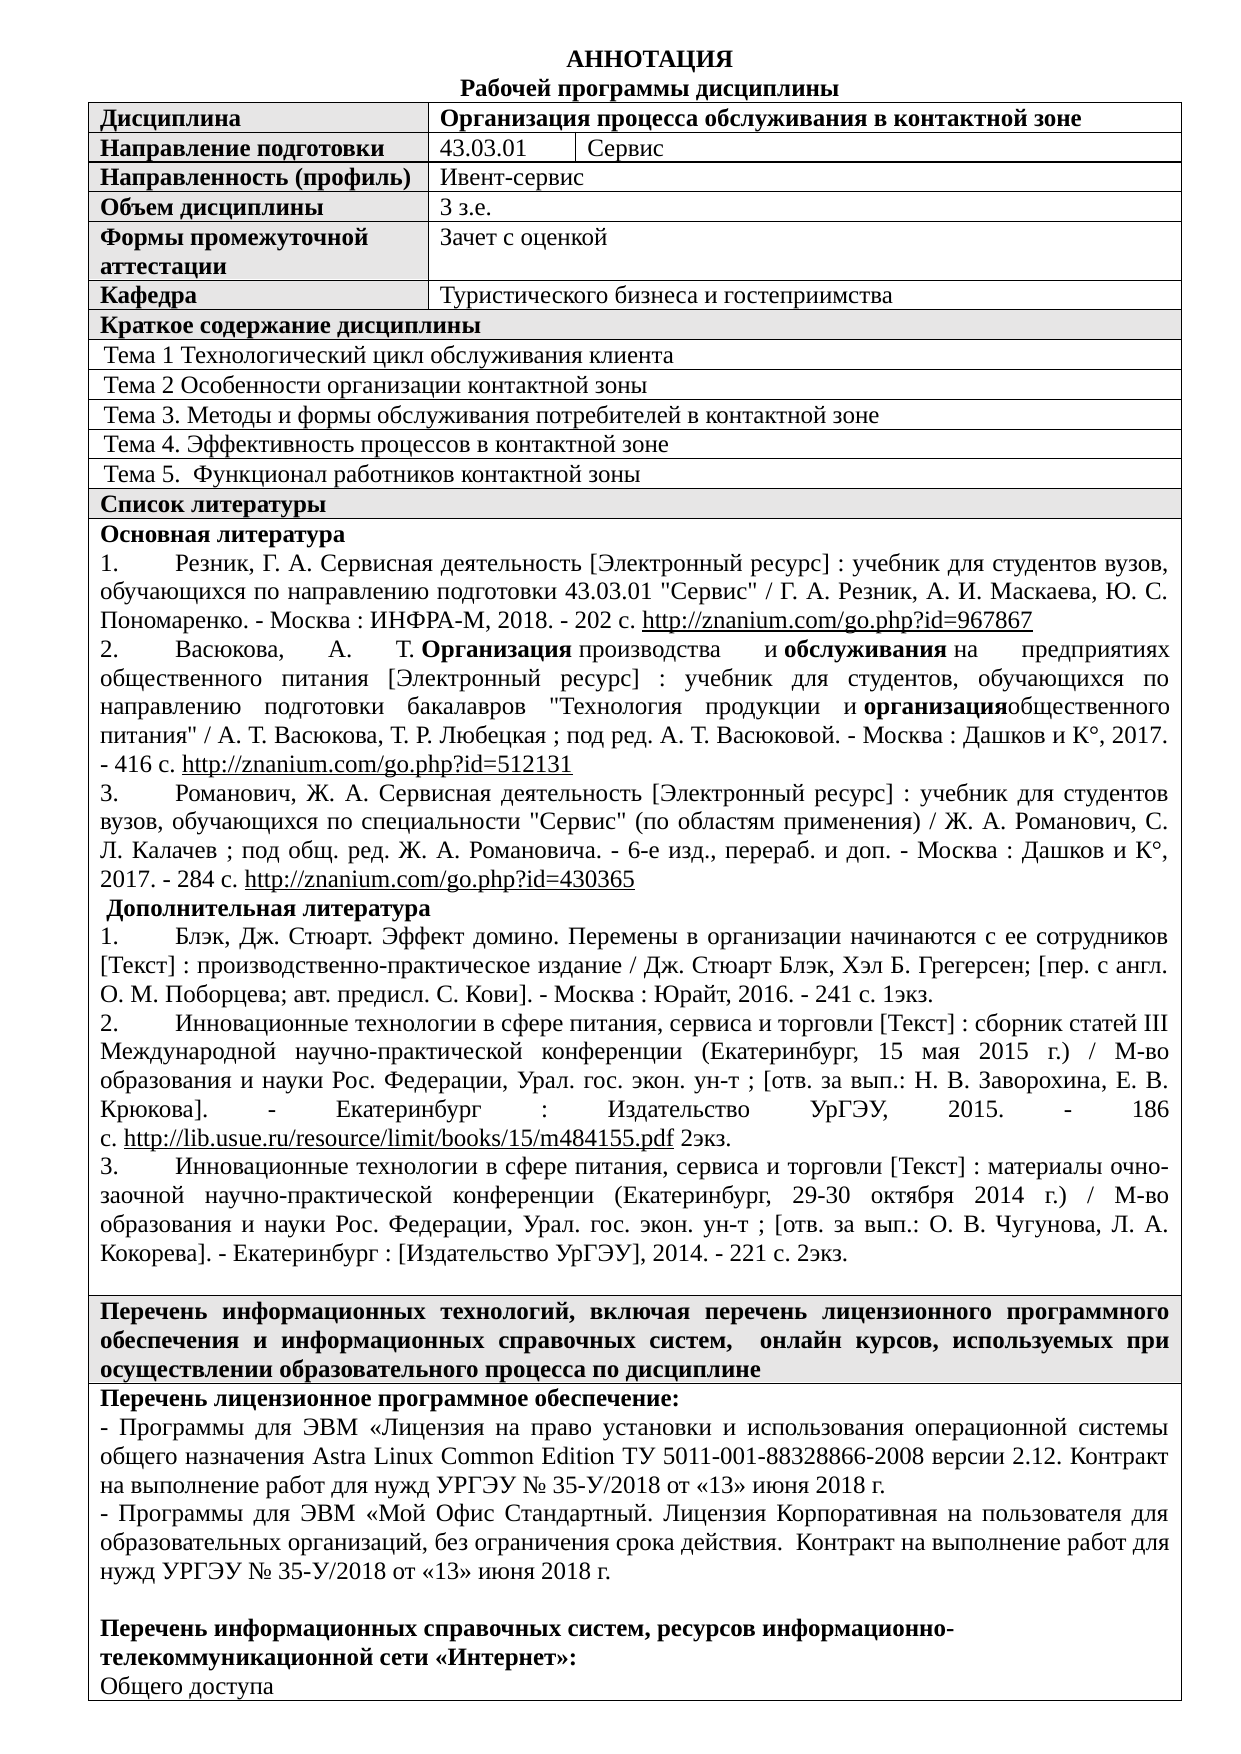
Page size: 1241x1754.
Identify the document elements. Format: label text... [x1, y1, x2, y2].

table_cell 43.03.01 [429, 133, 575, 161]
table_cell Основная литература Резник, Г. А. Сервисная деятельность [Электронный ресурс] : учебник для студентов вузов, обучающихся по направлению подготовки 43.03.01 "Сервис" / Г. А. Резник, А. И. Маскаева, Ю. С. Пономаренко. - Москва : ИНФРА-М, 2018. - 202 с. http://znanium.com/go.php?id=967867 Васюкова, А. Т. Организация производства и обслуживания на предприятиях общественного питания [Электронный ресурс] : учебник для студентов, обучающихся по направлению подготовки бакалавров "Технология продукции и организацияобщественного питания" / А. Т. Васюкова, Т. Р. Любецкая ; под ред. А. Т. Васюковой. - Москва : Дашков и К°, 2017. - 416 с. http://znanium.com/go.php?id=512131 Романович, Ж. А. Сервисная деятельность [Электронный ресурс] : учебник для студентов вузов, обучающихся по специальности "Сервис" (по областям применения) / Ж. А. Романович, С. Л. Калачев ; под общ. ред. Ж. А. Романовича. - 6-е изд., перераб. и доп. - Москва : Дашков и К°, 2017. - 284 с. http://znanium.com/go.php?id=430365 Дополнительная литература Блэк, Дж. Стюарт. Эффект домино. Перемены в организации начинаются с ее сотрудников [Текст] : производственно-практическое издание / Дж. Стюарт Блэк, Хэл Б. Грегерсен; [пер. с англ. О. М. Поборцева; авт. предисл. С. Кови]. - Москва : Юрайт, 2016. - 241 с. 1экз. Инновационные технологии в сфере питания, сервиса и торговли [Текст] : сборник статей III Международной научно-практической конференции (Екатеринбург, 15 мая 2015 г.) / М-во образования и науки Рос. Федерации, Урал. гос. экон. ун-т ; [отв. за вып.: Н. В. Заворохина, Е. В. Крюкова]. - Екатеринбург : Издательство УрГЭУ, 2015. - 186 с. http://lib.usue.ru/resource/limit/books/15/m484155.pdf 2экз. Инновационные технологии в сфере питания, сервиса и торговли [Текст] : материалы очно-заочной научно-практической конференции (Екатеринбург, 29-30 октября 2014 г.) / М-во образования и науки Рос. Федерации, Урал. гос. экон. ун-т ; [отв. за вып.: О. В. Чугунова, Л. А. Кокорева]. - Екатеринбург : [Издательство УрГЭУ], 2014. - 221 с. 2экз. [89, 519, 1181, 1295]
table_cell 3 з.е. [429, 192, 1181, 221]
table_cell Объем дисциплины [89, 192, 428, 221]
text АННОТАЦИЯ [118, 44, 1181, 73]
table_cell Кафедра [89, 281, 428, 309]
table_cell Тема 1 Технологический цикл обслуживания клиента [89, 340, 1181, 369]
table_cell Ивент-сервис [429, 163, 1181, 191]
table_cell Краткое содержание дисциплины [89, 310, 1181, 339]
table_cell Тема 4. Эффективность процессов в контактной зоне [89, 430, 1181, 458]
table_cell Зачет с оценкой [429, 222, 1181, 279]
table_cell Тема 3. Методы и формы обслуживания потребителей в контактной зоне [89, 400, 1181, 428]
table_cell Туристического бизнеса и гостеприимства [429, 281, 1181, 309]
table_cell Направление подготовки [89, 133, 428, 161]
table_cell Тема 5. Функционал работников контактной зоны [89, 459, 1181, 488]
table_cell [89, 1384, 1181, 1700]
table_header Организация процесса обслуживания в контактной зоне [429, 103, 1181, 132]
table_cell Тема 2 Особенности организации контактной зоны [89, 370, 1181, 399]
table_cell Список литературы [89, 489, 1181, 518]
table_cell Формы промежуточной аттестации [89, 222, 428, 279]
table_cell Сервис [576, 133, 1181, 161]
text Рабочей программы дисциплины [118, 73, 1181, 102]
table_cell Перечень информационных технологий, включая перечень лицензионного программного обеспечения и информационных справочных систем, онлайн курсов, используемых при осуществлении образовательного процесса по дисциплине [89, 1296, 1181, 1382]
table_cell Направленность (профиль) [89, 163, 428, 191]
table_header Дисциплина [89, 103, 428, 132]
